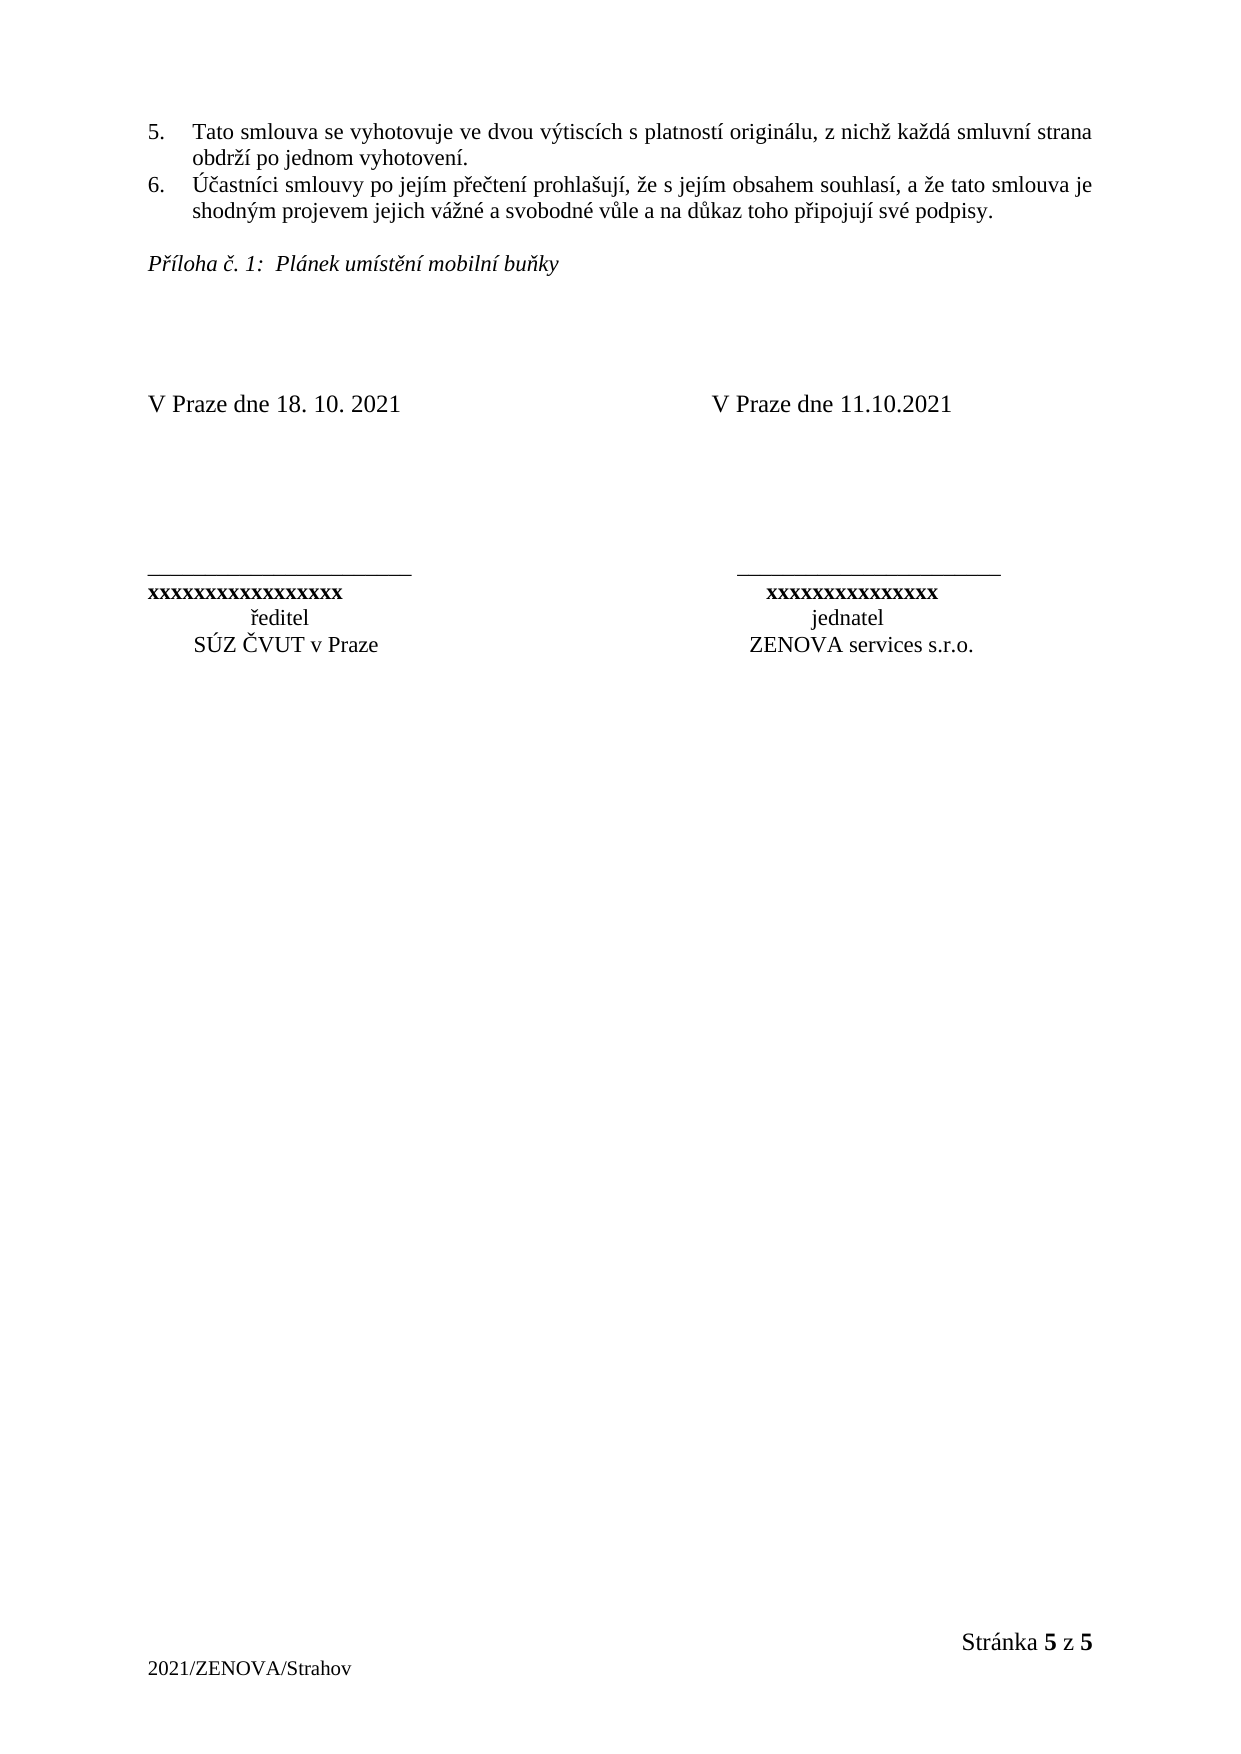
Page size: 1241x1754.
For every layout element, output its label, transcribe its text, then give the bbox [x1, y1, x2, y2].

list Tato smlouva se vyhotovuje ve dvou výtiscích s platností originálu, z nichž každá smluvní strana obdrží po jednom vyhotovení. [148, 118, 1093, 171]
text V Praze dne 18. 10. 2021 V Praze dne 11.10.2021 [148, 389, 1093, 418]
text Příloha č. 1: Plánek umístění mobilní buňky [148, 250, 1093, 276]
text ředitel jednatel [148, 604, 1093, 631]
text xxxxxxxxxxxxxxxxx xxxxxxxxxxxxxxx [148, 578, 1093, 604]
list Účastníci smlouvy po jejím přečtení prohlašují, že s jejím obsahem souhlasí, a že tato smlouva je shodným projevem jejich vážné a svobodné vůle a na důkaz toho připojují své podpisy. [148, 171, 1093, 223]
text _______________________ _______________________ [148, 552, 1093, 578]
text SÚZ ČVUT v Praze ZENOVA services s.r.o. [148, 631, 1093, 657]
